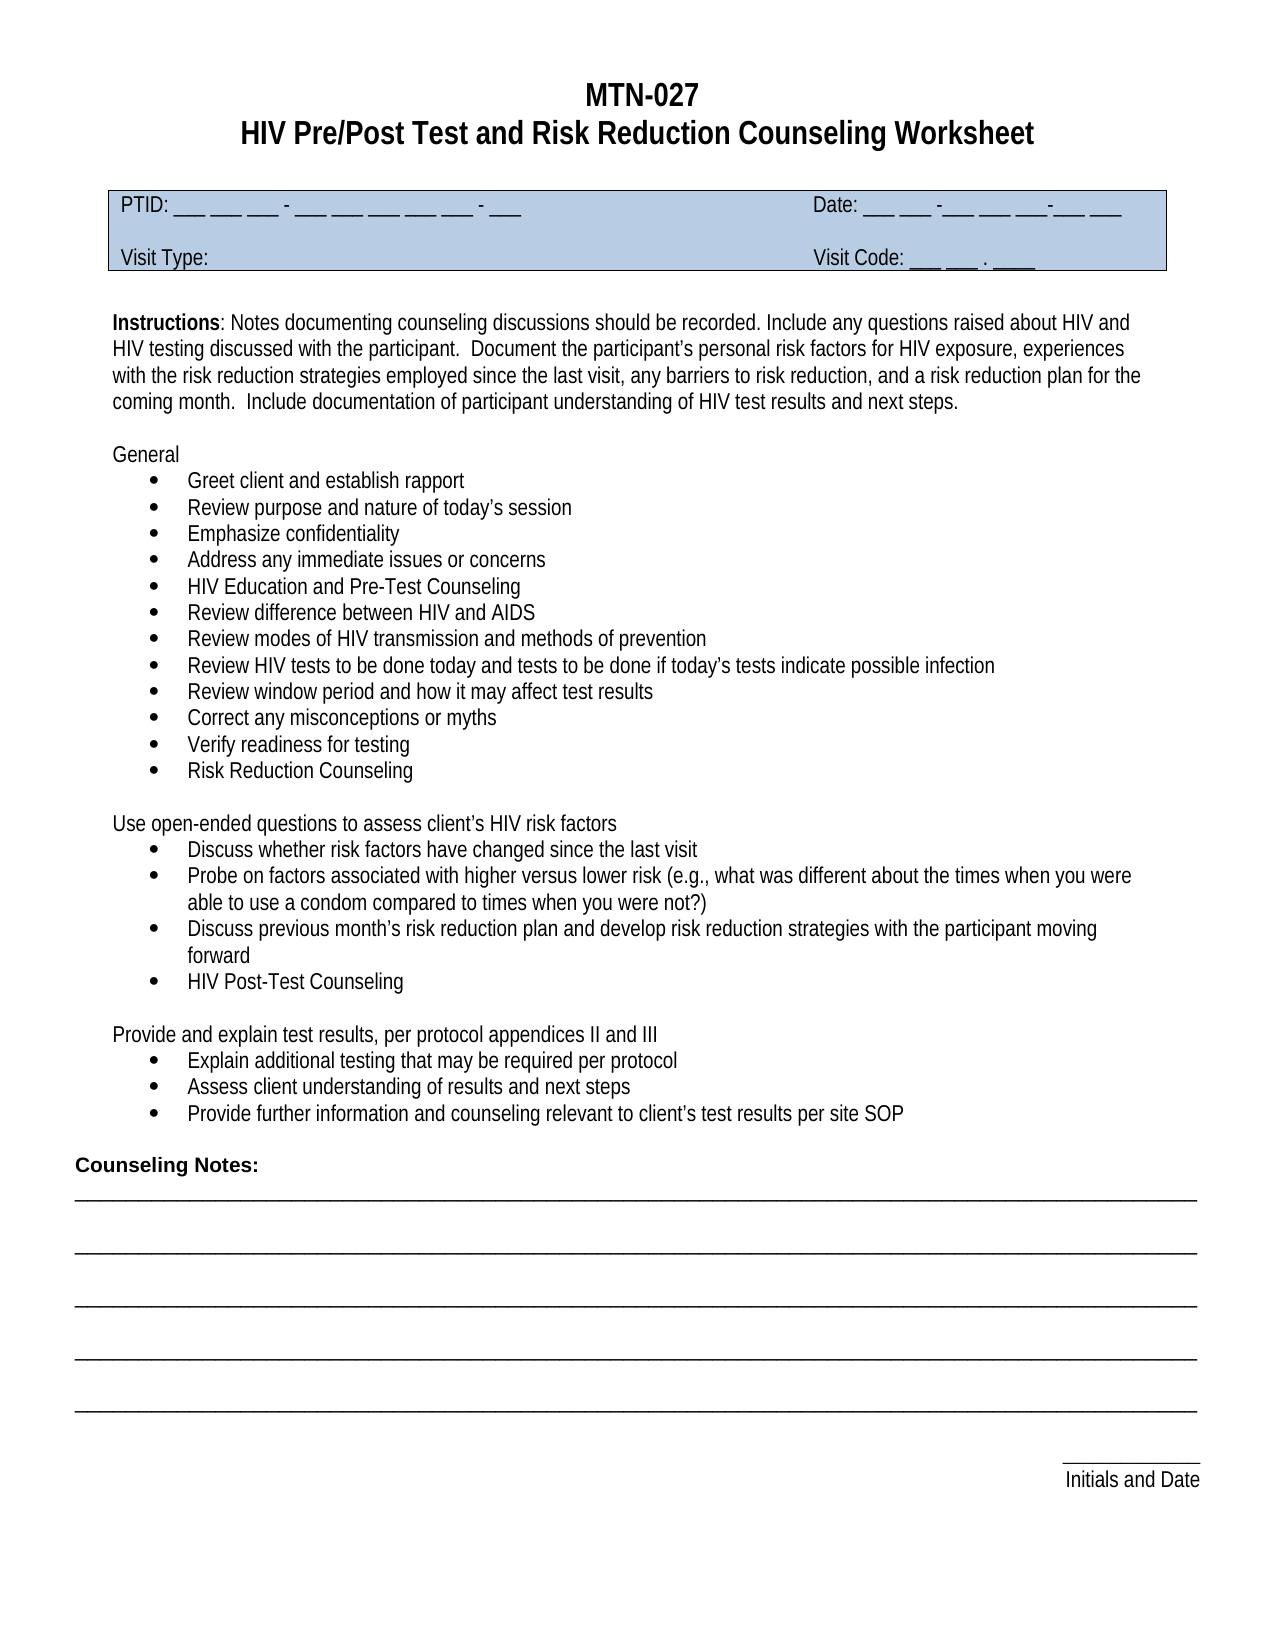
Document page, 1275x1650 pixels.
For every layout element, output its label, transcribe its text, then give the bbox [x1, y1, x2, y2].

text ____________ [75, 1440, 1200, 1466]
list Review difference between HIV and AIDS [150, 599, 1162, 625]
text ________________________________________________________________________________________________________________________________________________________________________________________________________________________________________________________________________________________________________________________________________________________________________________________________________________________________________________________ [75, 1176, 1200, 1413]
text General [112, 441, 1162, 467]
list Probe on factors associated with higher versus lower risk (e.g., what was different about the times when you were able to use a condom compared to times when you were not?) [150, 862, 1162, 915]
list Emphasize confidentiality [150, 520, 1162, 546]
list Risk Reduction Counseling [150, 757, 1162, 783]
list Review modes of HIV transmission and methods of prevention [150, 625, 1162, 652]
list HIV Education and Pre-Test Counseling [150, 573, 1162, 599]
list HIV Post-Test Counseling [150, 968, 1162, 994]
list Explain additional testing that may be required per protocol [150, 1047, 1162, 1073]
text Initials and Date [75, 1466, 1200, 1493]
list Greet client and establish rapport [150, 467, 1162, 493]
list Discuss previous month’s risk reduction plan and develop risk reduction strategies with the participant moving forward [150, 915, 1162, 968]
list Provide further information and counseling relevant to client’s test results per site SOP [150, 1100, 1162, 1126]
list Review HIV tests to be done today and tests to be done if today’s tests indicate possible infection [150, 652, 1162, 678]
list Discuss whether risk factors have changed since the last visit [150, 836, 1162, 862]
list Correct any misconceptions or myths [150, 704, 1162, 731]
list Assess client understanding of results and next steps [150, 1073, 1162, 1100]
text Use open-ended questions to assess client’s HIV risk factors [112, 810, 1162, 836]
list Address any immediate issues or concerns [150, 546, 1162, 573]
text Instructions: Notes documenting counseling discussions should be recorded. Include any questions raised about HIV and HIV testing discussed with the participant. Document the participant’s personal risk factors for HIV exposure, experiences with the risk reduction strategies employed since the last visit, any barriers to risk reduction, and a risk reduction plan for the coming month. Include documentation of participant understanding of HIV test results and next steps. [112, 309, 1162, 414]
text Provide and explain test results, per protocol appendices II and III [112, 1021, 1162, 1047]
list Review purpose and nature of today’s session [150, 493, 1162, 520]
list Review window period and how it may affect test results [150, 678, 1162, 704]
text Counseling Notes: [75, 1152, 1200, 1176]
list Verify readiness for testing [150, 731, 1162, 757]
